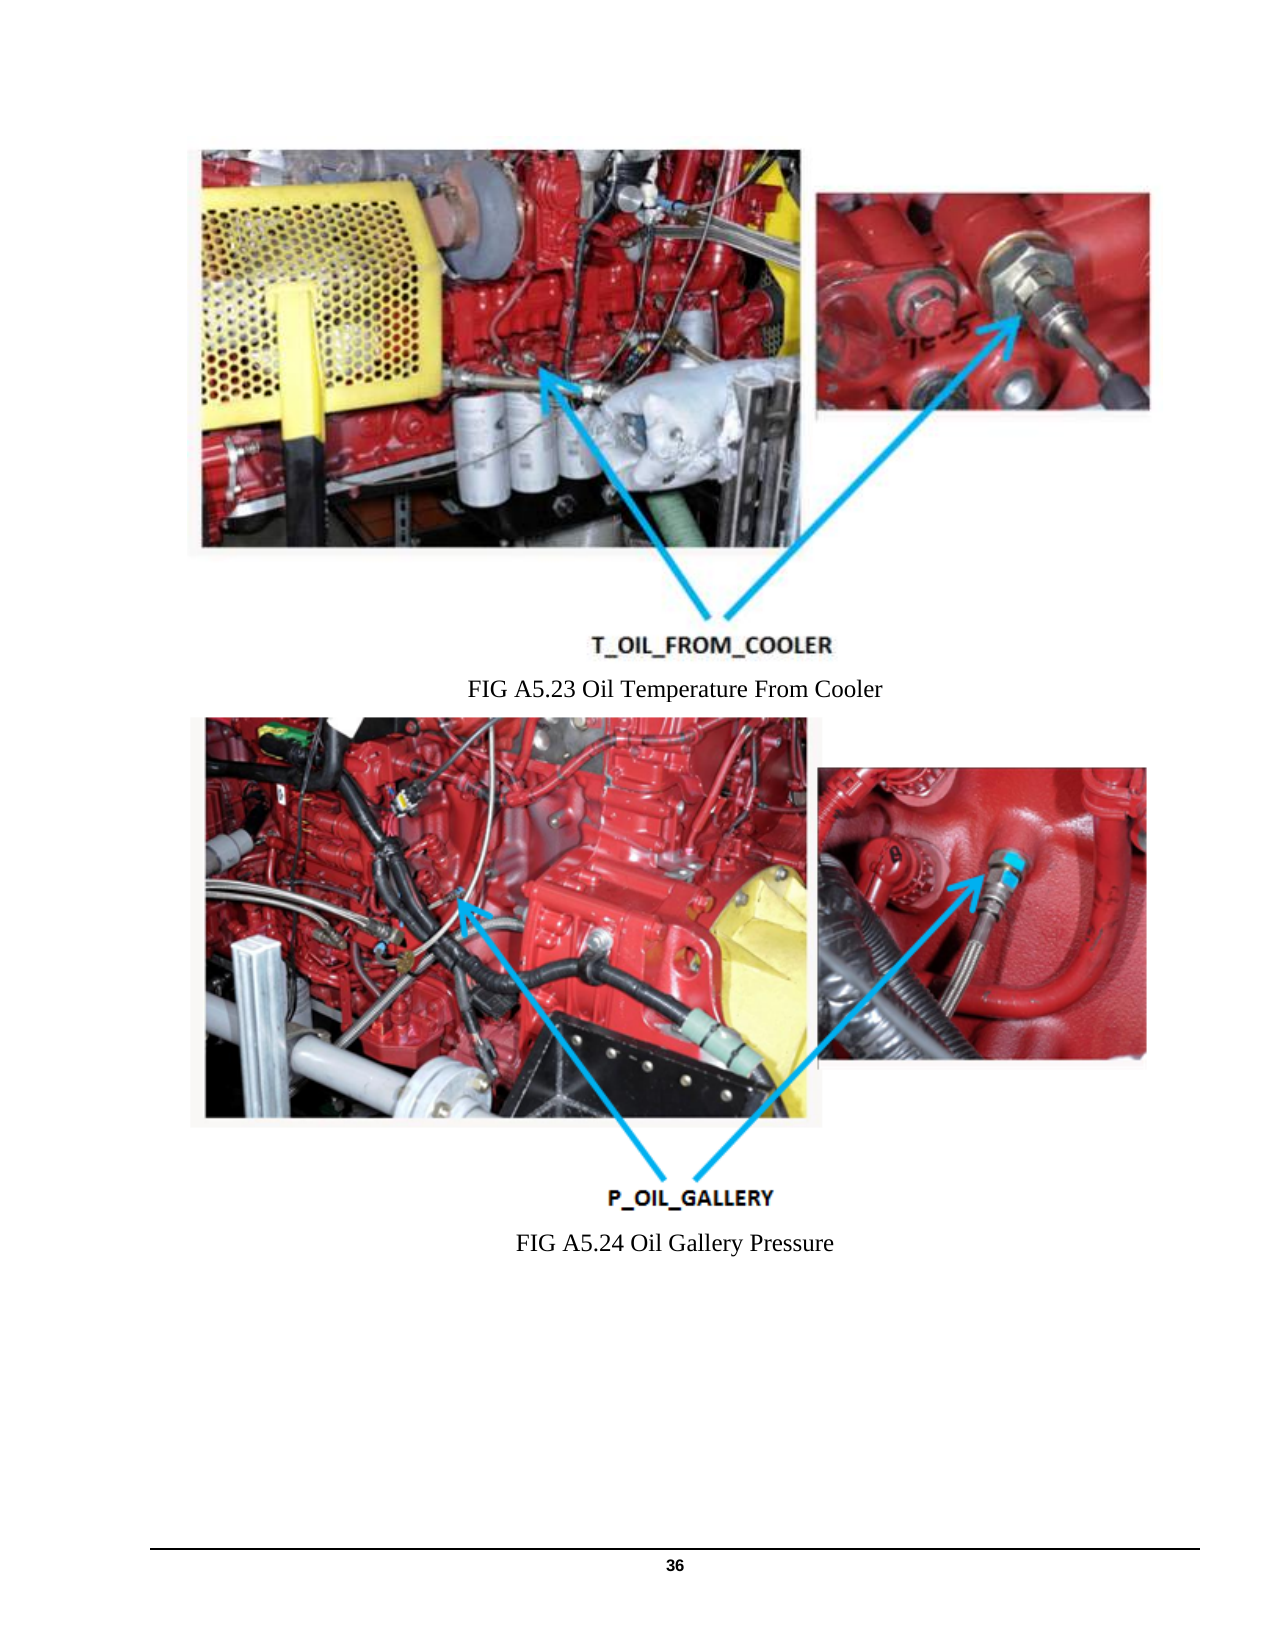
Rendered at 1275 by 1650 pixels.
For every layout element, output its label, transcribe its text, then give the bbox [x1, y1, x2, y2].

text FIG A5.24 Oil Gallery Pressure [150, 1228, 1200, 1256]
picture [187, 136, 1164, 674]
text FIG A5.23 Oil Temperature From Cooler [150, 674, 1200, 703]
picture [189, 702, 1161, 1228]
